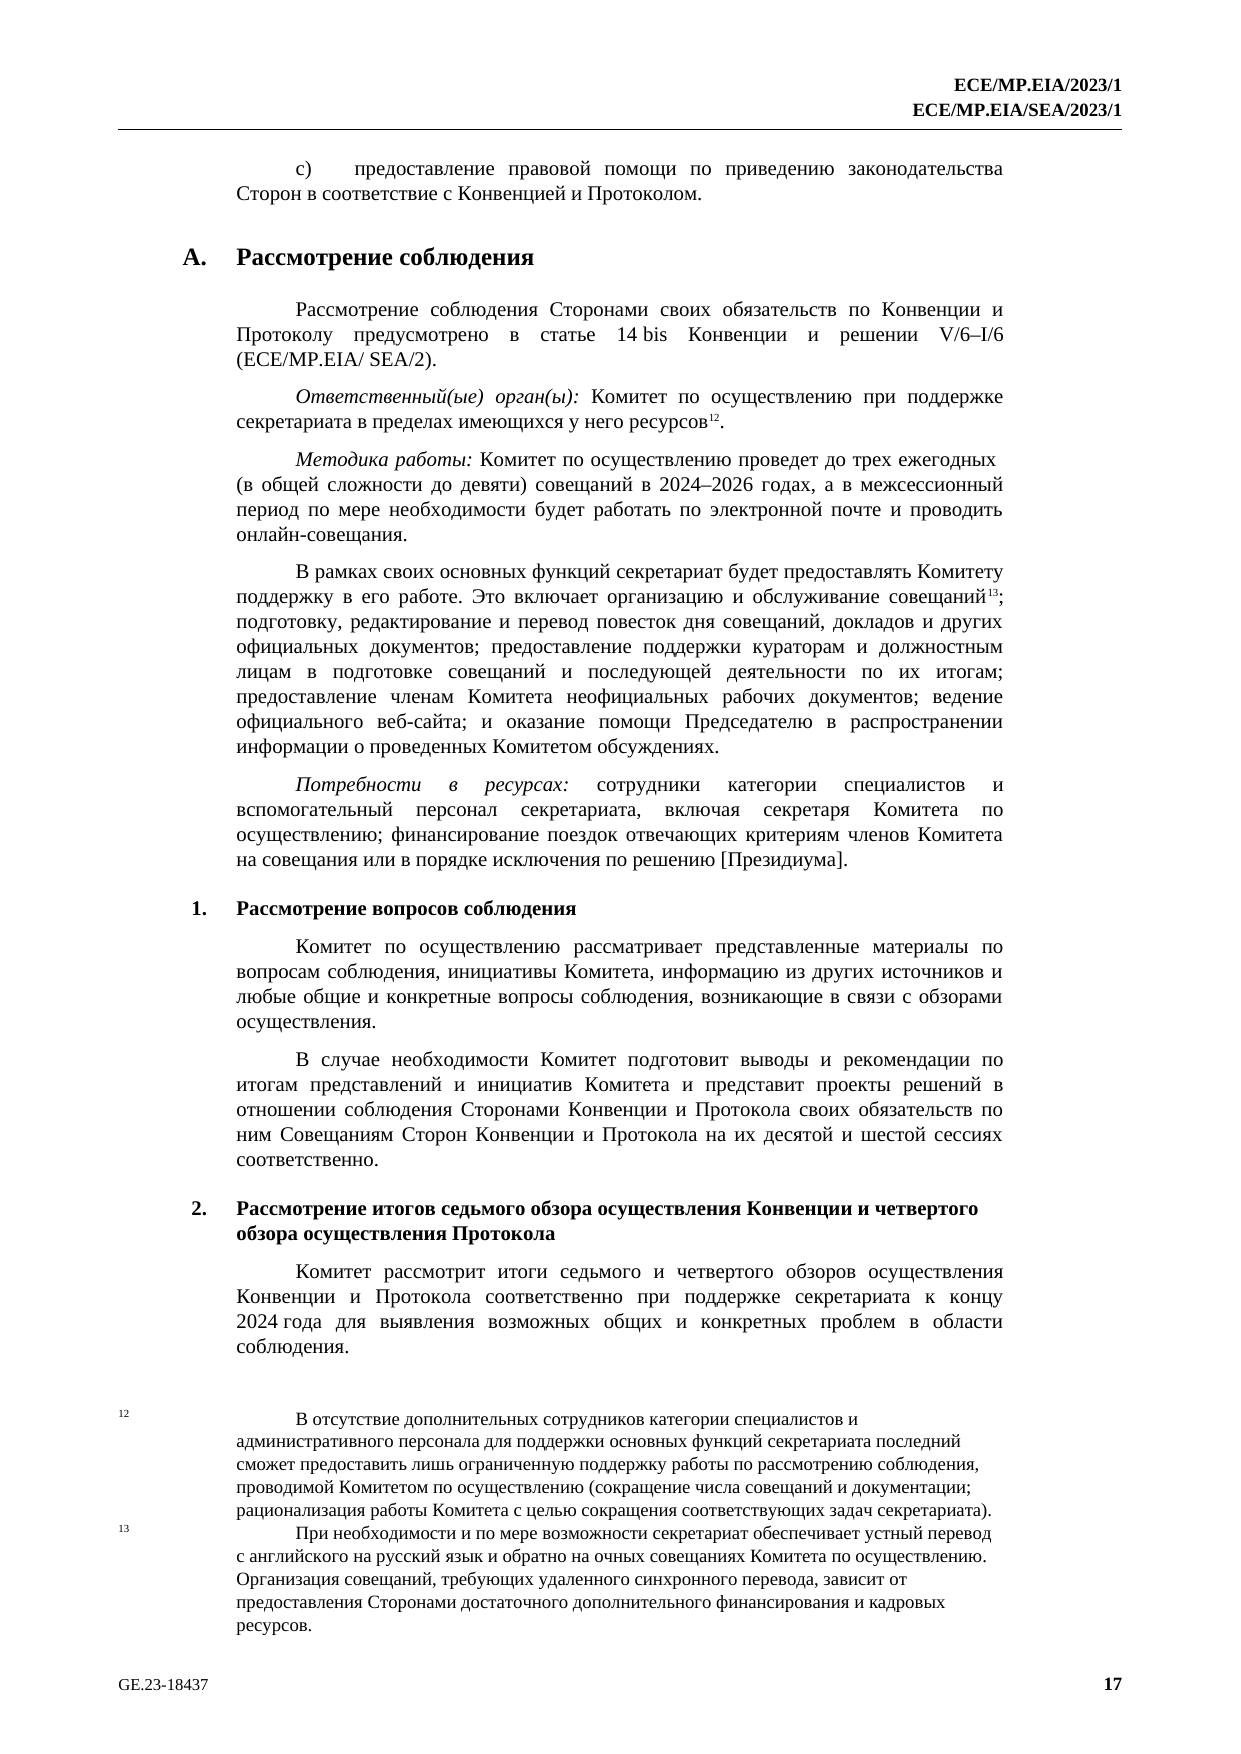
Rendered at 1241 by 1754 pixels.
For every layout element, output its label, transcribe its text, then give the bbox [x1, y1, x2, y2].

text Потребности в ресурсах: сотрудники категории специалистов и вспомогательный персонал секретариата, включая секретаря Комитета по осуществлению; финансирование поездок отвечающих критериям членов Комитета на совещания или в порядке исключения по решению [Президиума]. [236, 771, 1004, 871]
text A. Рассмотрение соблюдения [118, 243, 1004, 271]
text 2. Рассмотрение итогов седьмого обзора осуществления Конвенции и четвертого обзора осуществления Протокола [118, 1196, 1004, 1246]
text В рамках своих основных функций секретариат будет предоставлять Комитету поддержку в его работе. Это включает организацию и обслуживание совещаний; подготовку, редактирование и перевод повесток дня совещаний, докладов и других официальных документов; предоставление поддержки кураторам и должностным лицам в подготовке совещаний и последующей деятельности по их итогам; предоставление членам Комитета неофициальных рабочих документов; ведение официального веб-сайта; и оказание помощи Председателю в распространении информации о проведенных Комитетом обсуждениях. [236, 558, 1004, 758]
text Комитет по осуществлению рассматривает представленные материалы по вопросам соблюдения, инициативы Комитета, информацию из других источников и любые общие и конкретные вопросы соблюдения, возникающие в связи с обзорами осуществления. [236, 933, 1004, 1033]
text Методика работы: Комитет по осуществлению проведет до трех ежегодных (в общей сложности до девяти) совещаний в 2024–2026 годах, а в межсессионный период по мере необходимости будет работать по электронной почте и проводить онлайн-совещания. [236, 446, 1004, 546]
text 1. Рассмотрение вопросов соблюдения [118, 896, 1004, 921]
text c) предоставление правовой помощи по приведению законодательства Сторон в соответствие с Конвенцией и Протоколом. [236, 155, 1004, 205]
text Комитет рассмотрит итоги седьмого и четвертого обзоров осуществления Конвенции и Протокола соответственно при поддержке секретариата к концу 2024 года для выявления возможных общих и конкретных проблем в области соблюдения. [236, 1258, 1004, 1358]
text Ответственный(ые) орган(ы): Комитет по осуществлению при поддержке секретариата в пределах имеющихся у него ресурсов. [236, 383, 1004, 433]
text В случае необходимости Комитет подготовит выводы и рекомендации по итогам представлений и инициатив Комитета и представит проекты решений в отношении соблюдения Сторонами Конвенции и Протокола своих обязательств по ним Совещаниям Сторон Конвенции и Протокола на их десятой и шестой сессиях соответственно. [236, 1046, 1004, 1171]
text Рассмотрение соблюдения Сторонами своих обязательств по Конвенции и Протоколу предусмотрено в статье 14 bis Конвенции и решении V/6–I/6 (ECE/MP.EIA/ SEA/2). [236, 296, 1004, 371]
